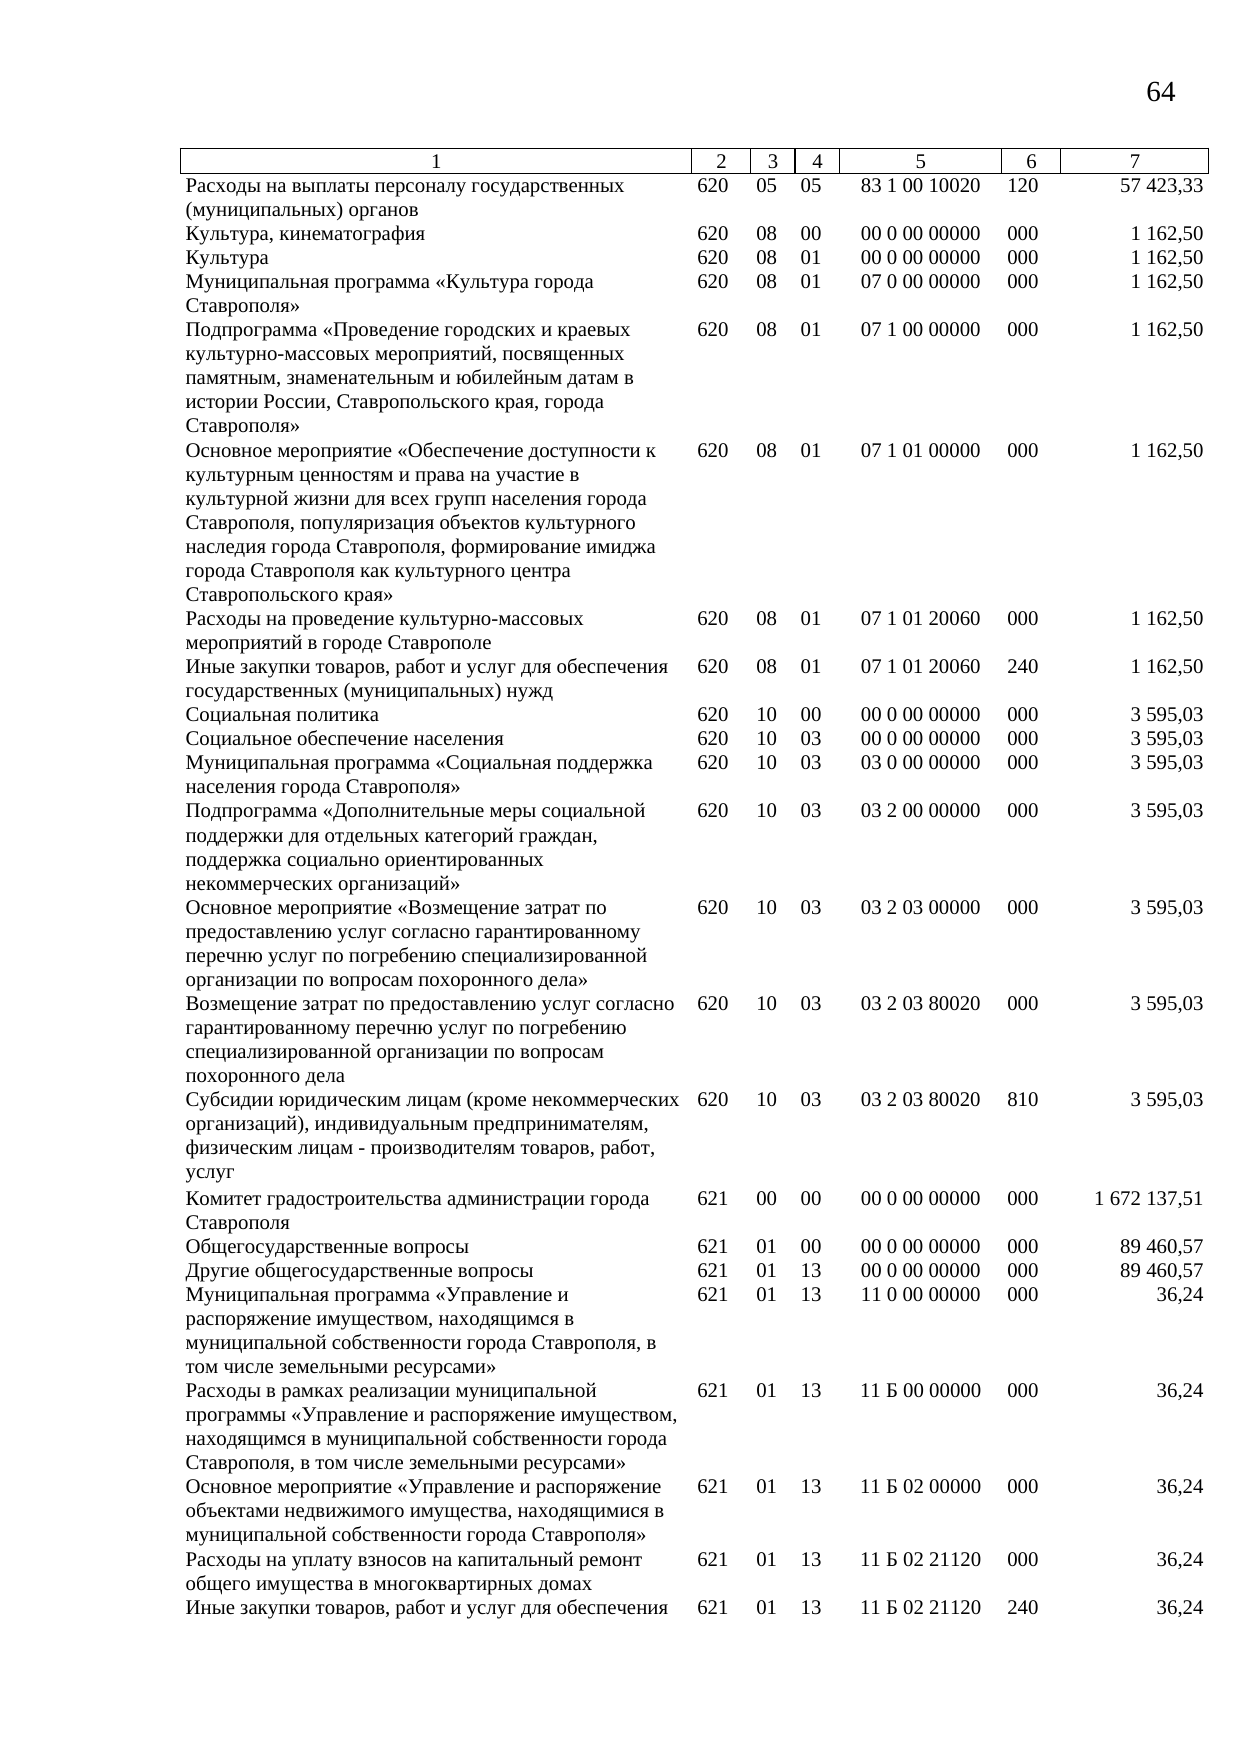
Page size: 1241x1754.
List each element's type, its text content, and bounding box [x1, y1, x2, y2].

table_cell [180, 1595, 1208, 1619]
table_header 2 [692, 149, 750, 173]
table_header 7 [1061, 149, 1208, 173]
table_header 6 [1002, 149, 1060, 173]
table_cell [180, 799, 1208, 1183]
table_header 4 [796, 149, 839, 173]
table_header 5 [840, 149, 1001, 173]
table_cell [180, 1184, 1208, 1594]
table_header 3 [751, 149, 794, 173]
table_header 1 [181, 149, 691, 173]
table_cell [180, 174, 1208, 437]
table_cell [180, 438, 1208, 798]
